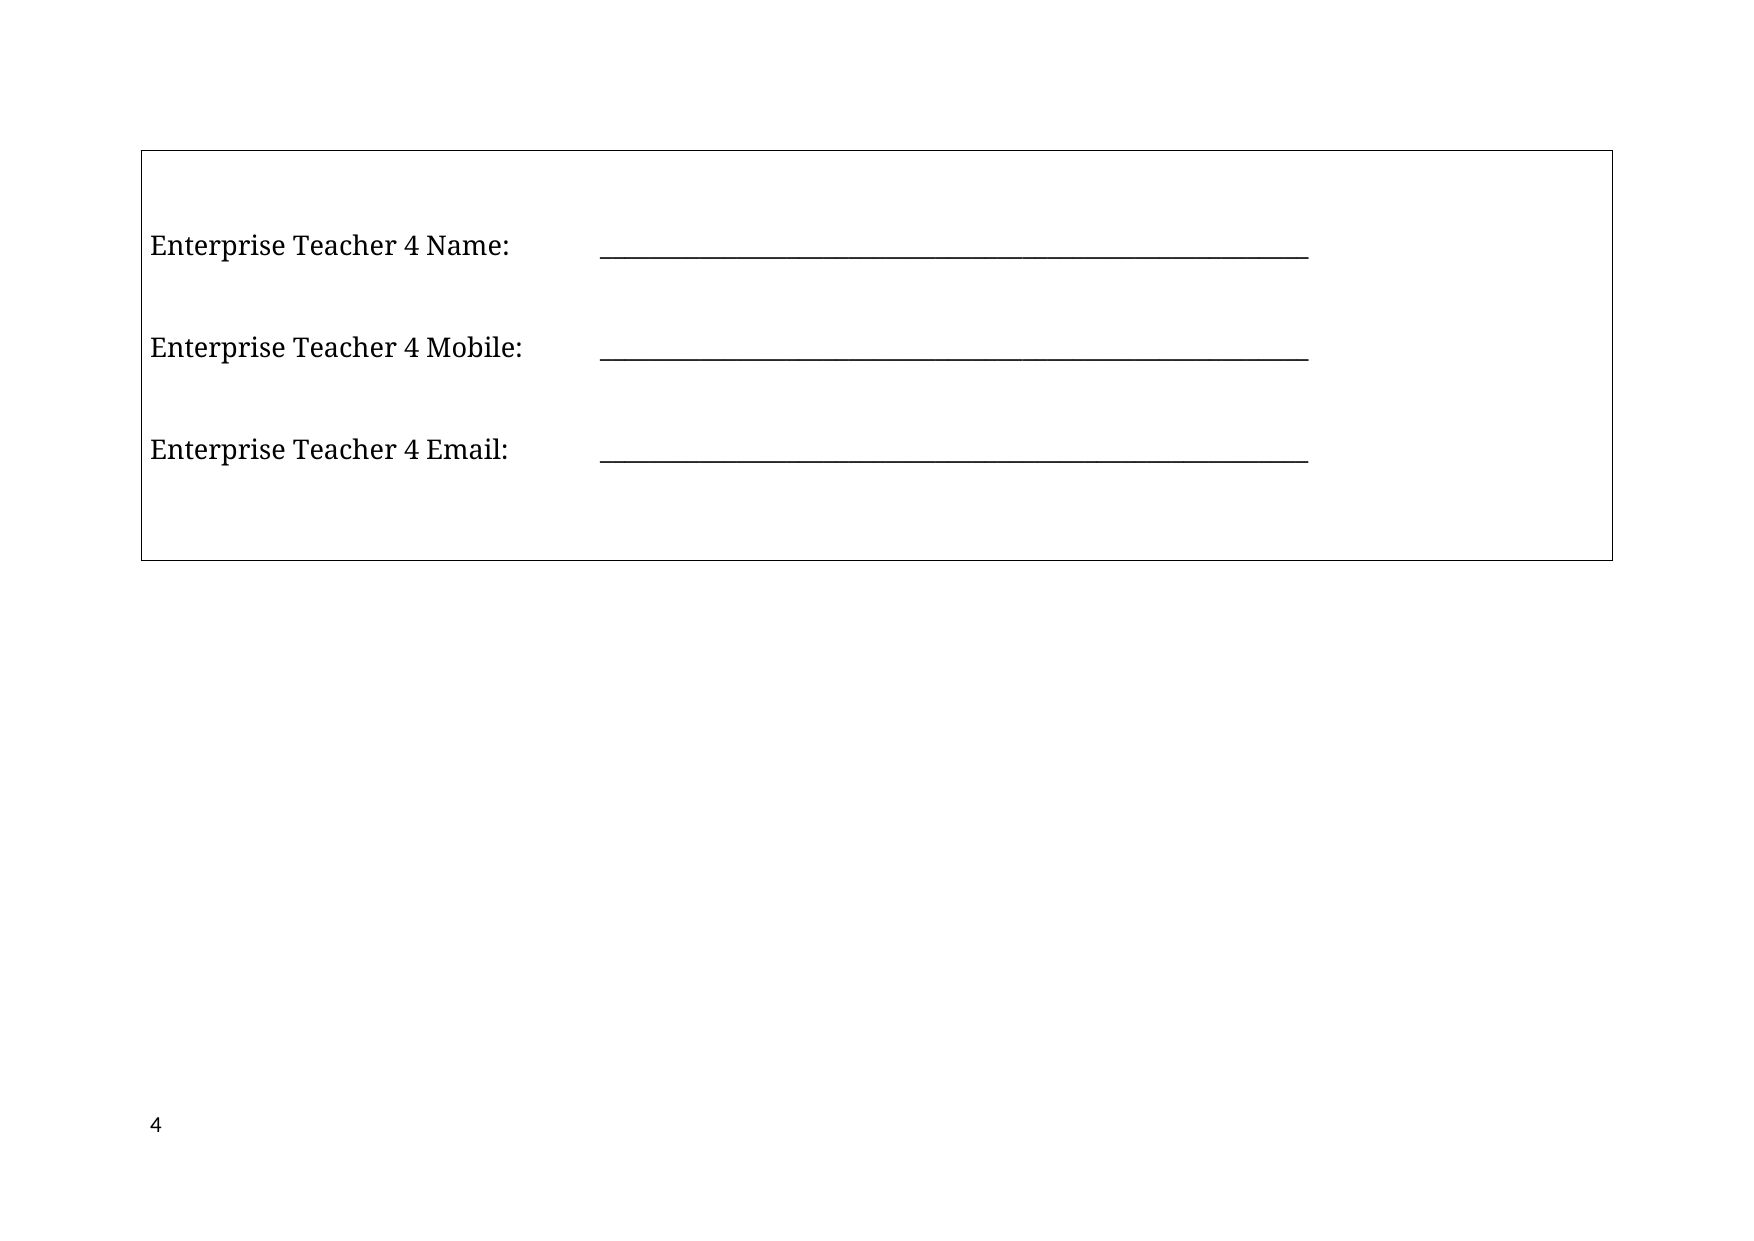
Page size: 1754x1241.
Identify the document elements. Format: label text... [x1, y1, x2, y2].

text Enterprise Teacher 4 Name: _________________________________________________________ [150, 190, 1604, 292]
text Enterprise Teacher 4 Mobile: _________________________________________________________ [150, 329, 1604, 427]
text Enterprise Teacher 4 Email: _________________________________________________________ [142, 427, 1612, 560]
